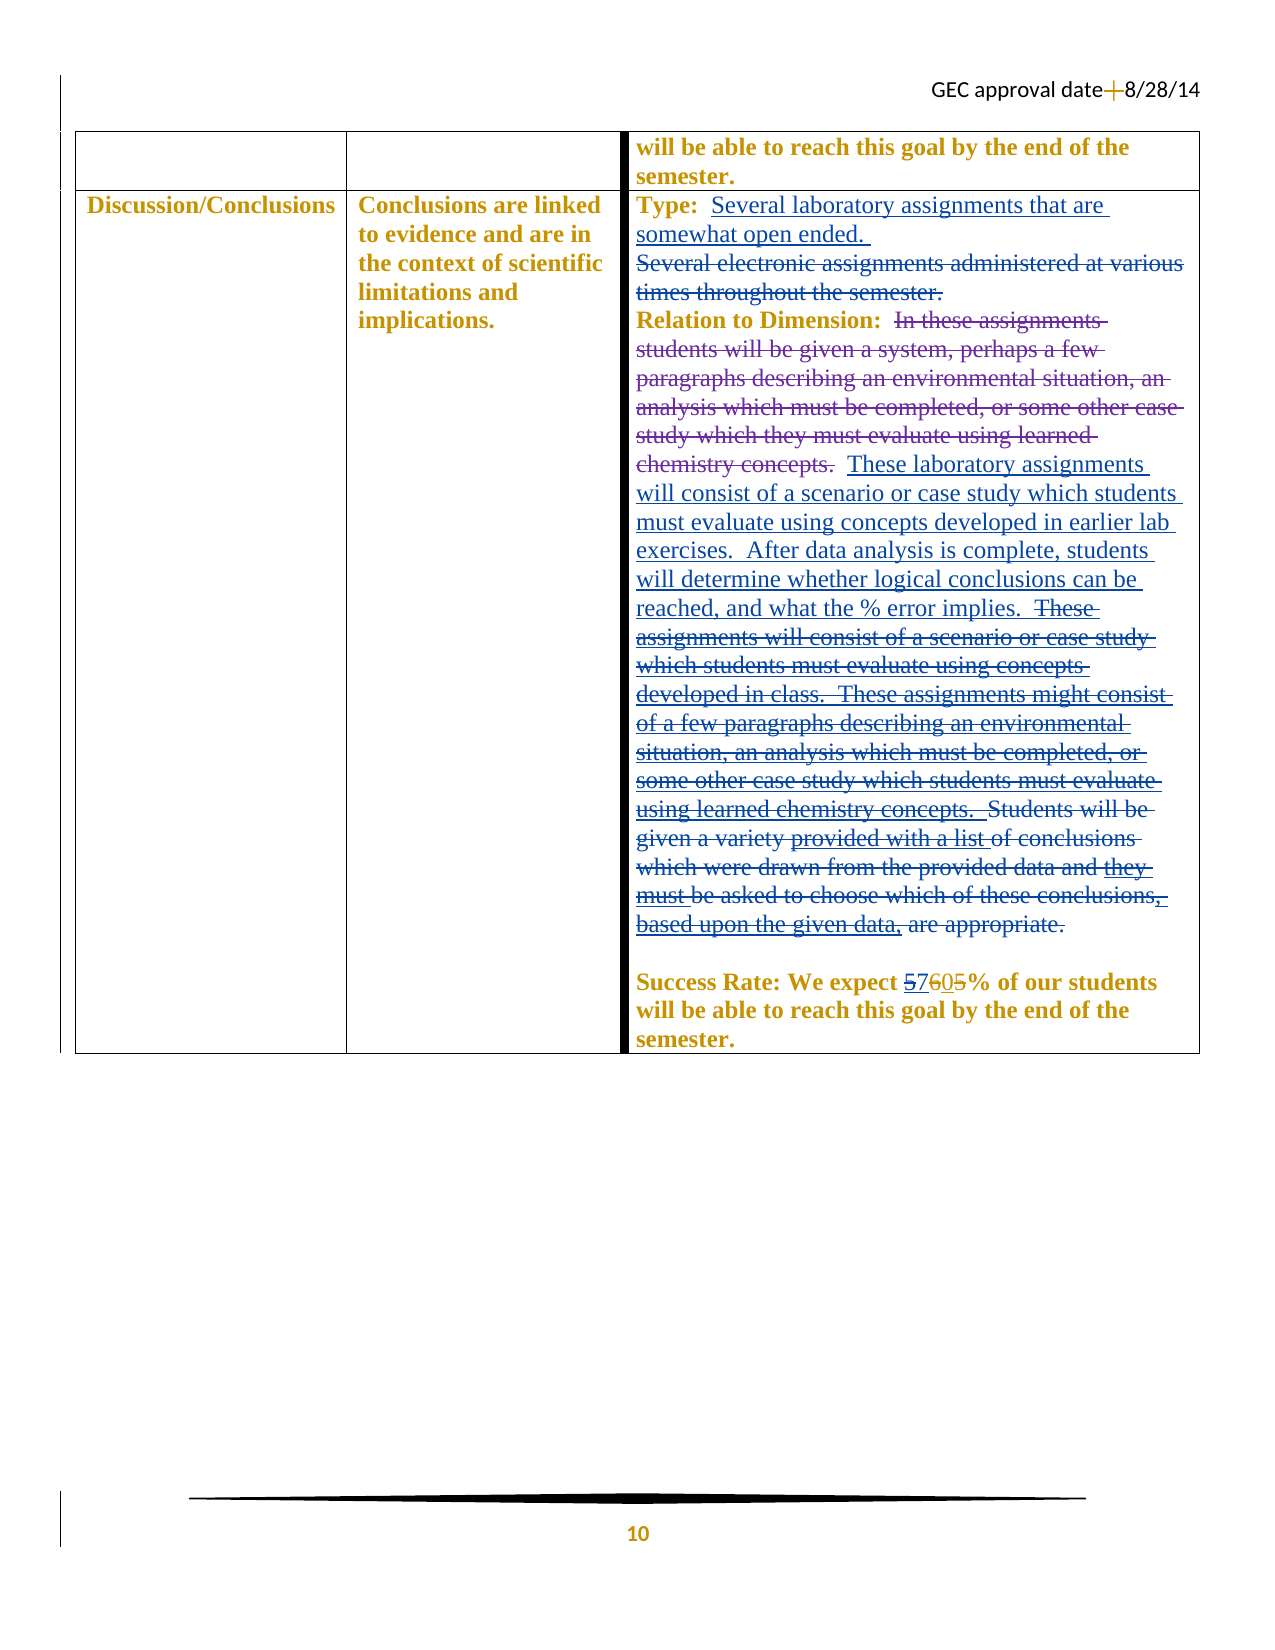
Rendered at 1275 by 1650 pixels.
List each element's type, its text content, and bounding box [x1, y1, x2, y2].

table_cell Type: Relation to Dimension: Success Rate: We expect % of our students will be able to reach this goal by the end of the semester. [629, 191, 1199, 1053]
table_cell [629, 132, 1199, 189]
table_cell Discussion/Conclusions [76, 191, 346, 1053]
table_cell Conclusions are linked to evidence and are in the context of scientific limitations and implications. [347, 191, 620, 1053]
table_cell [347, 132, 620, 189]
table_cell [76, 132, 346, 189]
